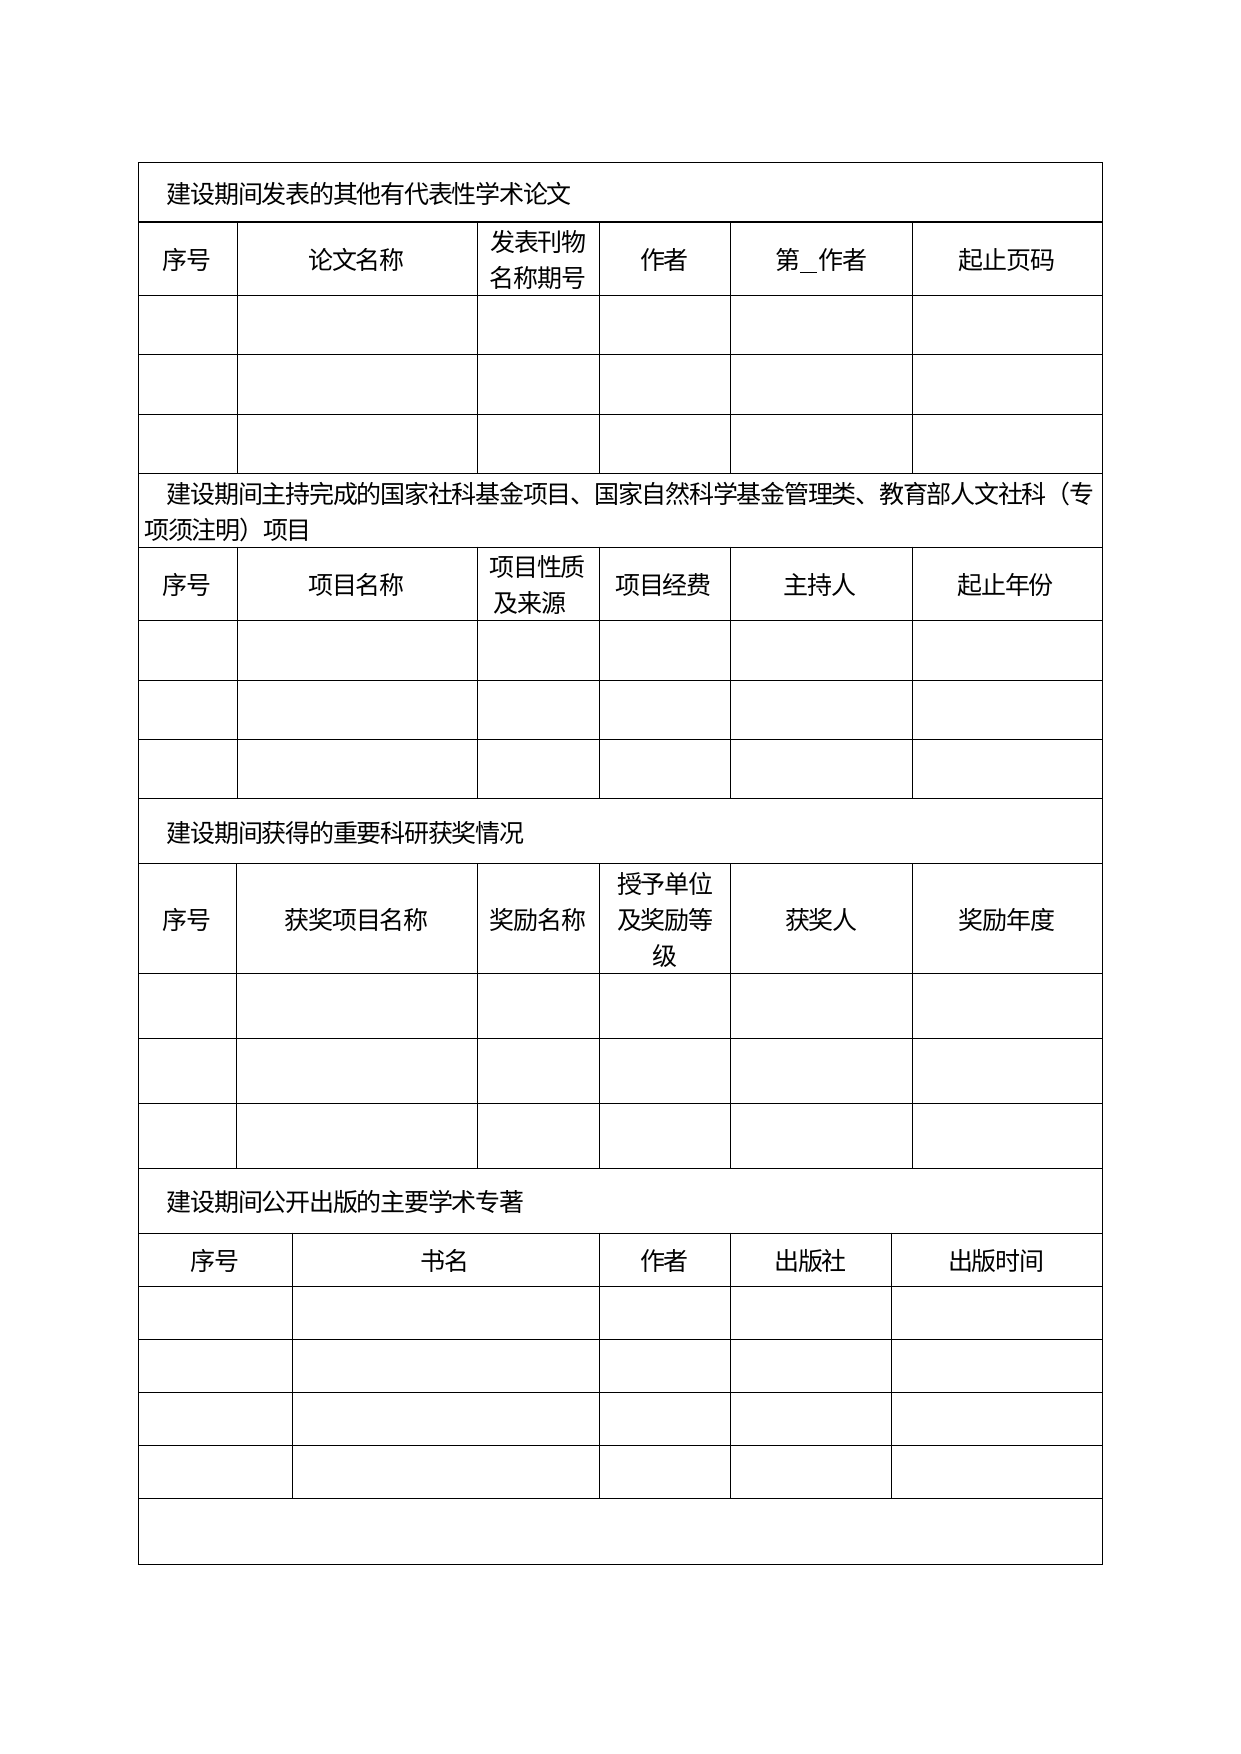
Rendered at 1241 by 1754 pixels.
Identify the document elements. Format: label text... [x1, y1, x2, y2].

table_cell [600, 740, 730, 798]
table_cell [478, 681, 599, 739]
table_cell [892, 1340, 1102, 1392]
table_cell [913, 1104, 1102, 1168]
table_cell [139, 1499, 1102, 1564]
table_cell 项目名称 [238, 548, 477, 620]
table_cell [238, 621, 477, 679]
table_cell [600, 296, 730, 354]
table_cell [478, 355, 599, 414]
table_cell [731, 974, 912, 1038]
table_cell [478, 415, 599, 473]
table_cell [731, 681, 912, 739]
table_cell [478, 1039, 599, 1103]
table_cell [600, 1340, 730, 1392]
table_cell [293, 1393, 599, 1445]
table_cell [913, 681, 1102, 739]
table_cell 序号 [139, 1234, 292, 1286]
table_cell [238, 681, 477, 739]
table_cell [913, 355, 1102, 414]
table_cell [293, 1446, 599, 1498]
table_cell [478, 296, 599, 354]
table_cell 出版时间 [892, 1234, 1102, 1286]
table_cell 建设期间公开出版的主要学术专著 [139, 1169, 1102, 1233]
table_cell [139, 296, 237, 354]
table_cell [293, 1340, 599, 1392]
table_cell [731, 1104, 912, 1168]
table_cell [731, 415, 912, 473]
table_cell [600, 621, 730, 679]
table_cell [600, 1039, 730, 1103]
table_cell [139, 415, 237, 473]
table_cell 授予单位及奖励等级 [600, 864, 730, 973]
table_cell 序号 [139, 864, 236, 973]
table_cell [478, 1104, 599, 1168]
table_cell 建设期间发表的其他有代表性学术论文 [139, 163, 1102, 221]
table_cell [237, 1039, 477, 1103]
table_cell [139, 974, 236, 1038]
table_cell 序号 [139, 548, 237, 620]
table_cell 奖励年度 [913, 864, 1102, 973]
table_cell [237, 1104, 477, 1168]
table_cell 项目经费 [600, 548, 730, 620]
table_cell 获奖项目名称 [237, 864, 477, 973]
table_cell 书名 [293, 1234, 599, 1286]
table_cell 序号 [139, 223, 237, 295]
table_cell [731, 1446, 891, 1498]
table_cell [139, 1039, 236, 1103]
table_cell [600, 1393, 730, 1445]
table_cell [238, 296, 477, 354]
table_cell 项目性质及来源 [478, 548, 599, 620]
table_cell [892, 1393, 1102, 1445]
table_cell [600, 355, 730, 414]
table_cell 发表刊物名称期号 [478, 223, 599, 295]
table_cell [238, 355, 477, 414]
table_cell [139, 681, 237, 739]
table_cell [913, 415, 1102, 473]
table_cell [139, 621, 237, 679]
table_cell [600, 974, 730, 1038]
table_cell 论文名称 [238, 223, 477, 295]
table_cell [238, 415, 477, 473]
table_cell [139, 1446, 292, 1498]
table_cell [731, 355, 912, 414]
table_cell [139, 355, 237, 414]
table_cell [731, 1039, 912, 1103]
table_cell 起止年份 [913, 548, 1102, 620]
table_cell [237, 974, 477, 1038]
table_cell [913, 1039, 1102, 1103]
table_cell 奖励名称 [478, 864, 599, 973]
table_cell [139, 1104, 236, 1168]
table_cell [238, 740, 477, 798]
table_cell [600, 1287, 730, 1339]
table_cell [913, 621, 1102, 679]
table_cell [478, 974, 599, 1038]
table_cell [913, 740, 1102, 798]
table_cell 作者 [600, 223, 730, 295]
table_cell [139, 740, 237, 798]
table_cell 出版社 [731, 1234, 891, 1286]
table_cell [731, 621, 912, 679]
table_cell 起止页码 [913, 223, 1102, 295]
table_cell [600, 681, 730, 739]
table_cell 作者 [600, 1234, 730, 1286]
table_cell 第 作者 [731, 223, 912, 295]
table_cell 建设期间主持完成的国家社科基金项目、国家自然科学基金管理类、教育部人文社科（专项须注明）项目 [139, 474, 1102, 547]
table_cell [731, 1340, 891, 1392]
table_cell [913, 974, 1102, 1038]
table_cell [892, 1287, 1102, 1339]
table_cell [139, 1393, 292, 1445]
table_cell [139, 1340, 292, 1392]
table_cell 建设期间获得的重要科研获奖情况 [139, 799, 1102, 863]
table_cell [731, 740, 912, 798]
table_cell [731, 296, 912, 354]
table_cell [139, 1287, 292, 1339]
table_cell [731, 1393, 891, 1445]
table_cell [600, 1446, 730, 1498]
table_cell [600, 1104, 730, 1168]
table_cell 获奖人 [731, 864, 912, 973]
table_cell [293, 1287, 599, 1339]
table_cell [478, 740, 599, 798]
table_cell [600, 415, 730, 473]
table_cell [892, 1446, 1102, 1498]
table_cell [731, 1287, 891, 1339]
table_cell [913, 296, 1102, 354]
table_cell [478, 621, 599, 679]
table_cell 主持人 [731, 548, 912, 620]
